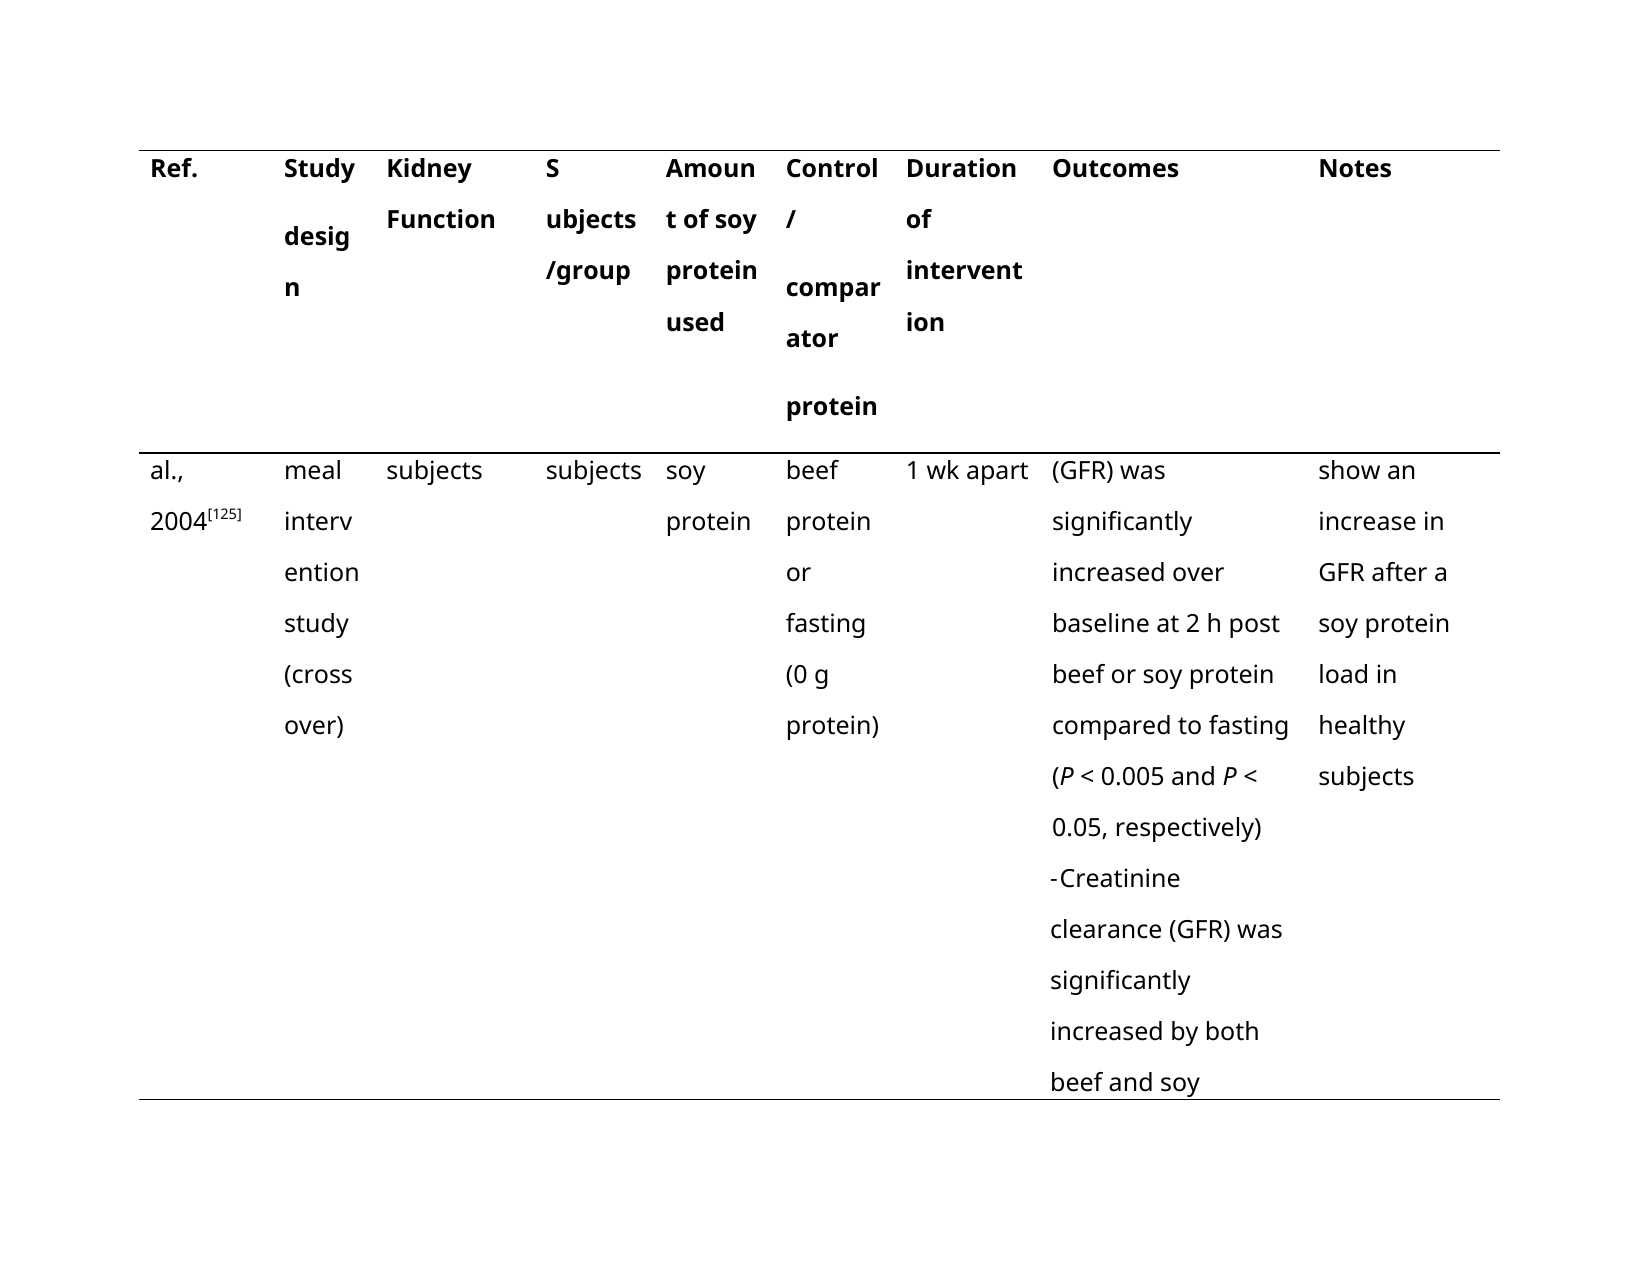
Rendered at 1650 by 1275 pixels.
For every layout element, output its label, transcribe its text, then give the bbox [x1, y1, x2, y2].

table_header Study design [273, 151, 375, 452]
table_cell Inulin clearance (GFR) was significantly increased over baseline at 2 h post beef or soy protein compared to fasting (P < 0.005 and P < 0.05, respectively) Creatinine clearance (GFR) was significantly increased by both beef and soy proteins at 2 and 3 h post-ingestion compared to fasting (P < 0.01) Plasma glucagon was significantly increased at 1 to 3 h post-ingestion by both beef and soy protein compared to fasting (P < 0.01) [1041, 454, 1307, 1099]
table_header Amount of soy protein used [654, 151, 774, 452]
table_header Control/ comparator protein [774, 151, 894, 452]
table_cell 86.9 g beef protein or fasting (0 g protein) [774, 454, 894, 1099]
table_header Kidney Function [375, 151, 534, 452]
table_header Notes [1307, 151, 1500, 452]
table_cell Healthy subjects [375, 454, 534, 1099]
table_header Subjects/group [534, 151, 654, 452]
table_header Outcomes [1041, 151, 1307, 452]
table_cell 6 male subjects [534, 454, 654, 1099]
table_cell Single meal intervention study (crossover) [273, 454, 375, 1099]
table_cell Meals fed 1 wk apart [894, 454, 1041, 1099]
table_header Ref. [139, 151, 273, 452]
table_cell 86.9 g soy protein [654, 454, 774, 1099]
table_cell First study to show an increase in GFR after a soy protein load in healthy subjects [1307, 454, 1500, 1099]
table_header Duration of intervention [894, 151, 1041, 452]
table_cell Orita Y et al., 2004[125] [139, 454, 273, 1099]
